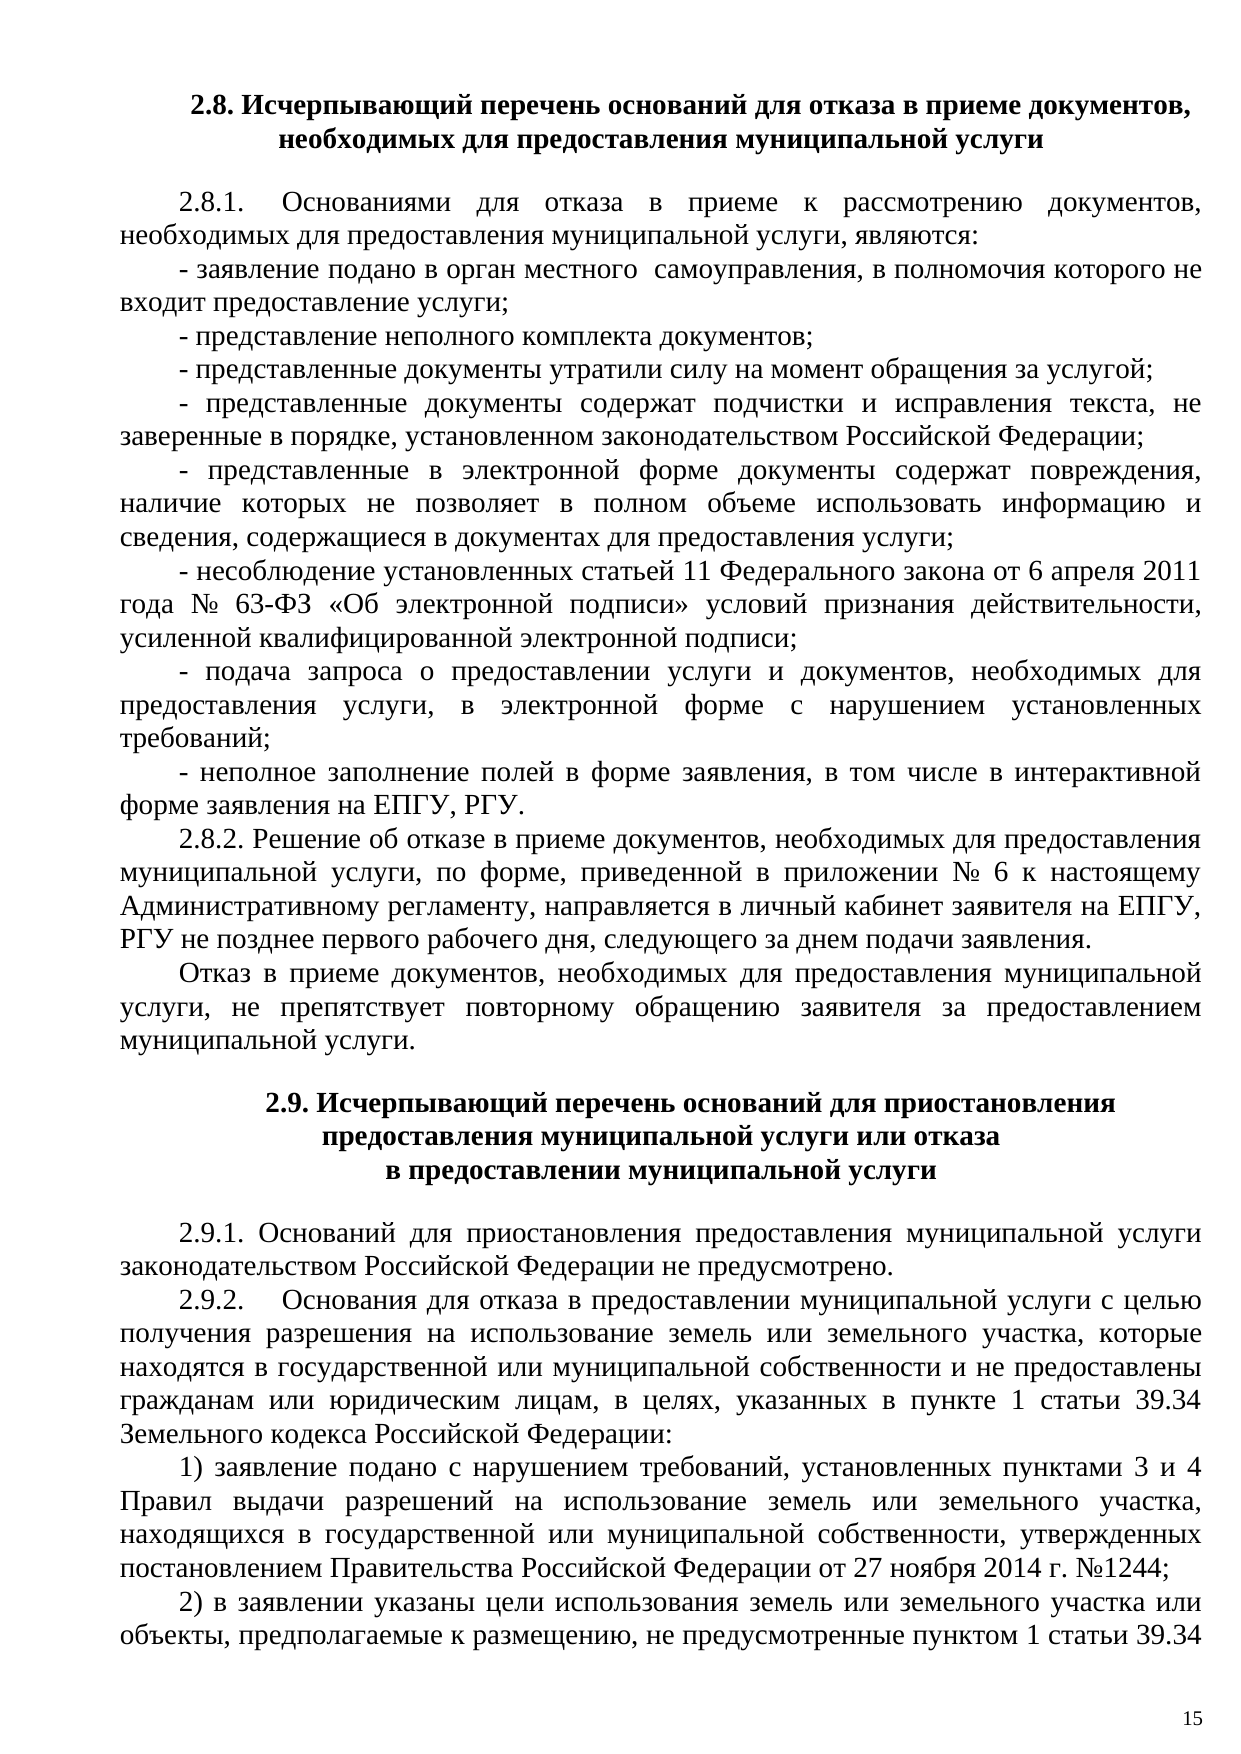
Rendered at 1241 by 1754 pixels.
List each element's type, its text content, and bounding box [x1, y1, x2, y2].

text 2.8. Исчерпывающий перечень оснований для отказа в приеме документов, необходимых для предоставления муниципальной услуги [119, 87, 1203, 154]
text - неполное заполнение полей в форме заявления, в том числе в интерактивной форме заявления на ЕПГУ, РГУ. [119, 754, 1203, 821]
text Отказ в приеме документов, необходимых для предоставления муниципальной услуги, не препятствует повторному обращению заявителя за предоставлением муниципальной услуги. [119, 955, 1203, 1056]
text 2.9. Исчерпывающий перечень оснований для приостановления предоставления муниципальной услуги или отказа в предоставлении муниципальной услуги [119, 1085, 1203, 1186]
text - заявление подано в орган местного самоуправления, в полномочия которого не входит предоставление услуги; [119, 251, 1203, 318]
text 2.8.2. Решение об отказе в приеме документов, необходимых для предоставления муниципальной услуги, по форме, приведенной в приложении № 6 к настоящему Административному регламенту, направляется в личный кабинет заявителя на ЕПГУ, РГУ не позднее первого рабочего дня, следующего за днем подачи заявления. [119, 821, 1203, 955]
text - представленные документы содержат подчистки и исправления текста, не заверенные в порядке, установленном законодательством Российской Федерации; [119, 385, 1203, 452]
list Основаниями для отказа в приеме к рассмотрению документов, необходимых для предоставления муниципальной услуги, являются: [119, 184, 1203, 251]
text - представленные в электронной форме документы содержат повреждения, наличие которых не позволяет в полном объеме использовать информацию и сведения, содержащиеся в документах для предоставления услуги; [119, 452, 1203, 553]
list Основания для отказа в предоставлении муниципальной услуги с целью получения разрешения на использование земель или земельного участка, которые находятся в государственной или муниципальной собственности и не предоставлены гражданам или юридическим лицам, в целях, указанных в пункте 1 статьи 39.34 Земельного кодекса Российской Федерации: [119, 1282, 1203, 1449]
text - подача запроса о предоставлении услуги и документов, необходимых для предоставления услуги, в электронной форме с нарушением установленных требований; [119, 653, 1203, 754]
text - несоблюдение установленных статьей 11 Федерального закона от 6 апреля 2011 года № 63-ФЗ «Об электронной подписи» условий признания действительности, усиленной квалифицированной электронной подписи; [119, 553, 1203, 653]
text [119, 1584, 1203, 1651]
text 2.9.1. Оснований для приостановления предоставления муниципальной услуги законодательством Российской Федерации не предусмотрено. [119, 1215, 1203, 1282]
text 1) заявление подано с нарушением требований, установленных пунктами 3 и 4 Правил выдачи разрешений на использование земель или земельного участка, находящихся в государственной или муниципальной собственности, утвержденных постановлением Правительства Российской Федерации от 27 ноября 2014 г. №1244; [119, 1449, 1203, 1584]
text - представленные документы утратили силу на момент обращения за услугой; [119, 351, 1203, 385]
text - представление неполного комплекта документов; [119, 318, 1203, 351]
